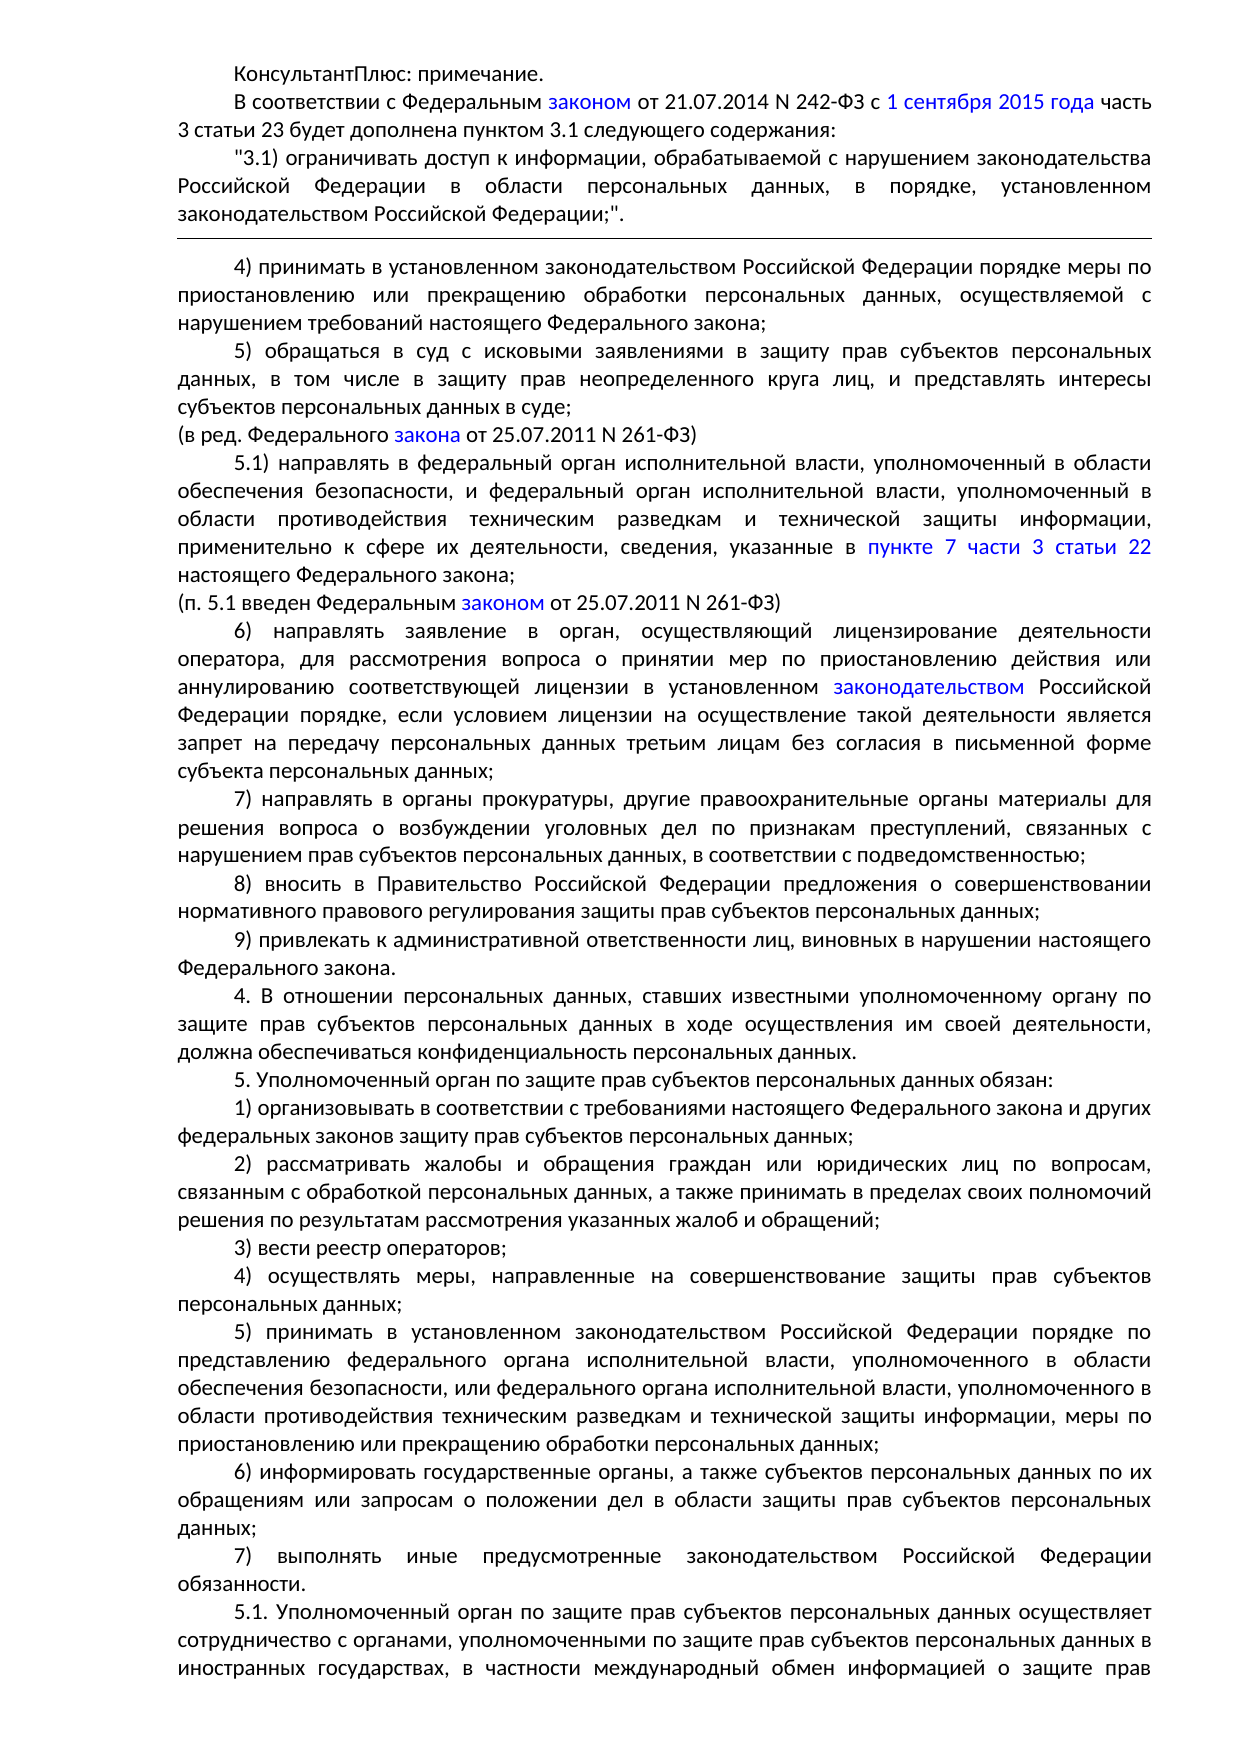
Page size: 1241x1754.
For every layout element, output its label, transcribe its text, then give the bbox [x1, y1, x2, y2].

text 3) вести реестр операторов; [177, 1233, 1152, 1261]
text 4. В отношении персональных данных, ставших известными уполномоченному органу по защите прав субъектов персональных данных в ходе осуществления им своей деятельности, должна обеспечиваться конфиденциальность персональных данных. [177, 981, 1152, 1065]
text В соответствии с Федеральным законом от 21.07.2014 N 242-ФЗ с 1 сентября 2015 года часть 3 статьи 23 будет дополнена пунктом 3.1 следующего содержания: [177, 87, 1152, 143]
text 7) направлять в органы прокуратуры, другие правоохранительные органы материалы для решения вопроса о возбуждении уголовных дел по признакам преступлений, связанных с нарушением прав субъектов персональных данных, в соответствии с подведомственностью; [177, 784, 1152, 869]
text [177, 1597, 1152, 1681]
text 5.1) направлять в федеральный орган исполнительной власти, уполномоченный в области обеспечения безопасности, и федеральный орган исполнительной власти, уполномоченный в области противодействия техническим разведкам и технической защиты информации, применительно к сфере их деятельности, сведения, указанные в пункте 7 части 3 статьи 22 настоящего Федерального закона; [177, 448, 1152, 588]
text 8) вносить в Правительство Российской Федерации предложения о совершенствовании нормативного правового регулирования защиты прав субъектов персональных данных; [177, 869, 1152, 925]
text 5) обращаться в суд с исковыми заявлениями в защиту прав субъектов персональных данных, в том числе в защиту прав неопределенного круга лиц, и представлять интересы субъектов персональных данных в суде; [177, 336, 1152, 420]
text 2) рассматривать жалобы и обращения граждан или юридических лиц по вопросам, связанным с обработкой персональных данных, а также принимать в пределах своих полномочий решения по результатам рассмотрения указанных жалоб и обращений; [177, 1149, 1152, 1233]
text 4) принимать в установленном законодательством Российской Федерации порядке меры по приостановлению или прекращению обработки персональных данных, осуществляемой с нарушением требований настоящего Федерального закона; [177, 252, 1152, 336]
text "3.1) ограничивать доступ к информации, обрабатываемой с нарушением законодательства Российской Федерации в области персональных данных, в порядке, установленном законодательством Российской Федерации;". [177, 143, 1152, 227]
text 9) привлекать к административной ответственности лиц, виновных в нарушении настоящего Федерального закона. [177, 925, 1152, 981]
text 6) направлять заявление в орган, осуществляющий лицензирование деятельности оператора, для рассмотрения вопроса о принятии мер по приостановлению действия или аннулированию соответствующей лицензии в установленном законодательством Российской Федерации порядке, если условием лицензии на осуществление такой деятельности является запрет на передачу персональных данных третьим лицам без согласия в письменной форме субъекта персональных данных; [177, 616, 1152, 784]
text 5. Уполномоченный орган по защите прав субъектов персональных данных обязан: [177, 1065, 1152, 1093]
text 7) выполнять иные предусмотренные законодательством Российской Федерации обязанности. [177, 1541, 1152, 1597]
text 1) организовывать в соответствии с требованиями настоящего Федерального закона и других федеральных законов защиту прав субъектов персональных данных; [177, 1093, 1152, 1149]
text (в ред. Федерального закона от 25.07.2011 N 261-ФЗ) [177, 420, 1152, 448]
text 5) принимать в установленном законодательством Российской Федерации порядке по представлению федерального органа исполнительной власти, уполномоченного в области обеспечения безопасности, или федерального органа исполнительной власти, уполномоченного в области противодействия техническим разведкам и технической защиты информации, меры по приостановлению или прекращению обработки персональных данных; [177, 1317, 1152, 1457]
text 4) осуществлять меры, направленные на совершенствование защиты прав субъектов персональных данных; [177, 1261, 1152, 1317]
text КонсультантПлюс: примечание. [177, 59, 1152, 87]
text (п. 5.1 введен Федеральным законом от 25.07.2011 N 261-ФЗ) [177, 588, 1152, 616]
text 6) информировать государственные органы, а также субъектов персональных данных по их обращениям или запросам о положении дел в области защиты прав субъектов персональных данных; [177, 1457, 1152, 1541]
